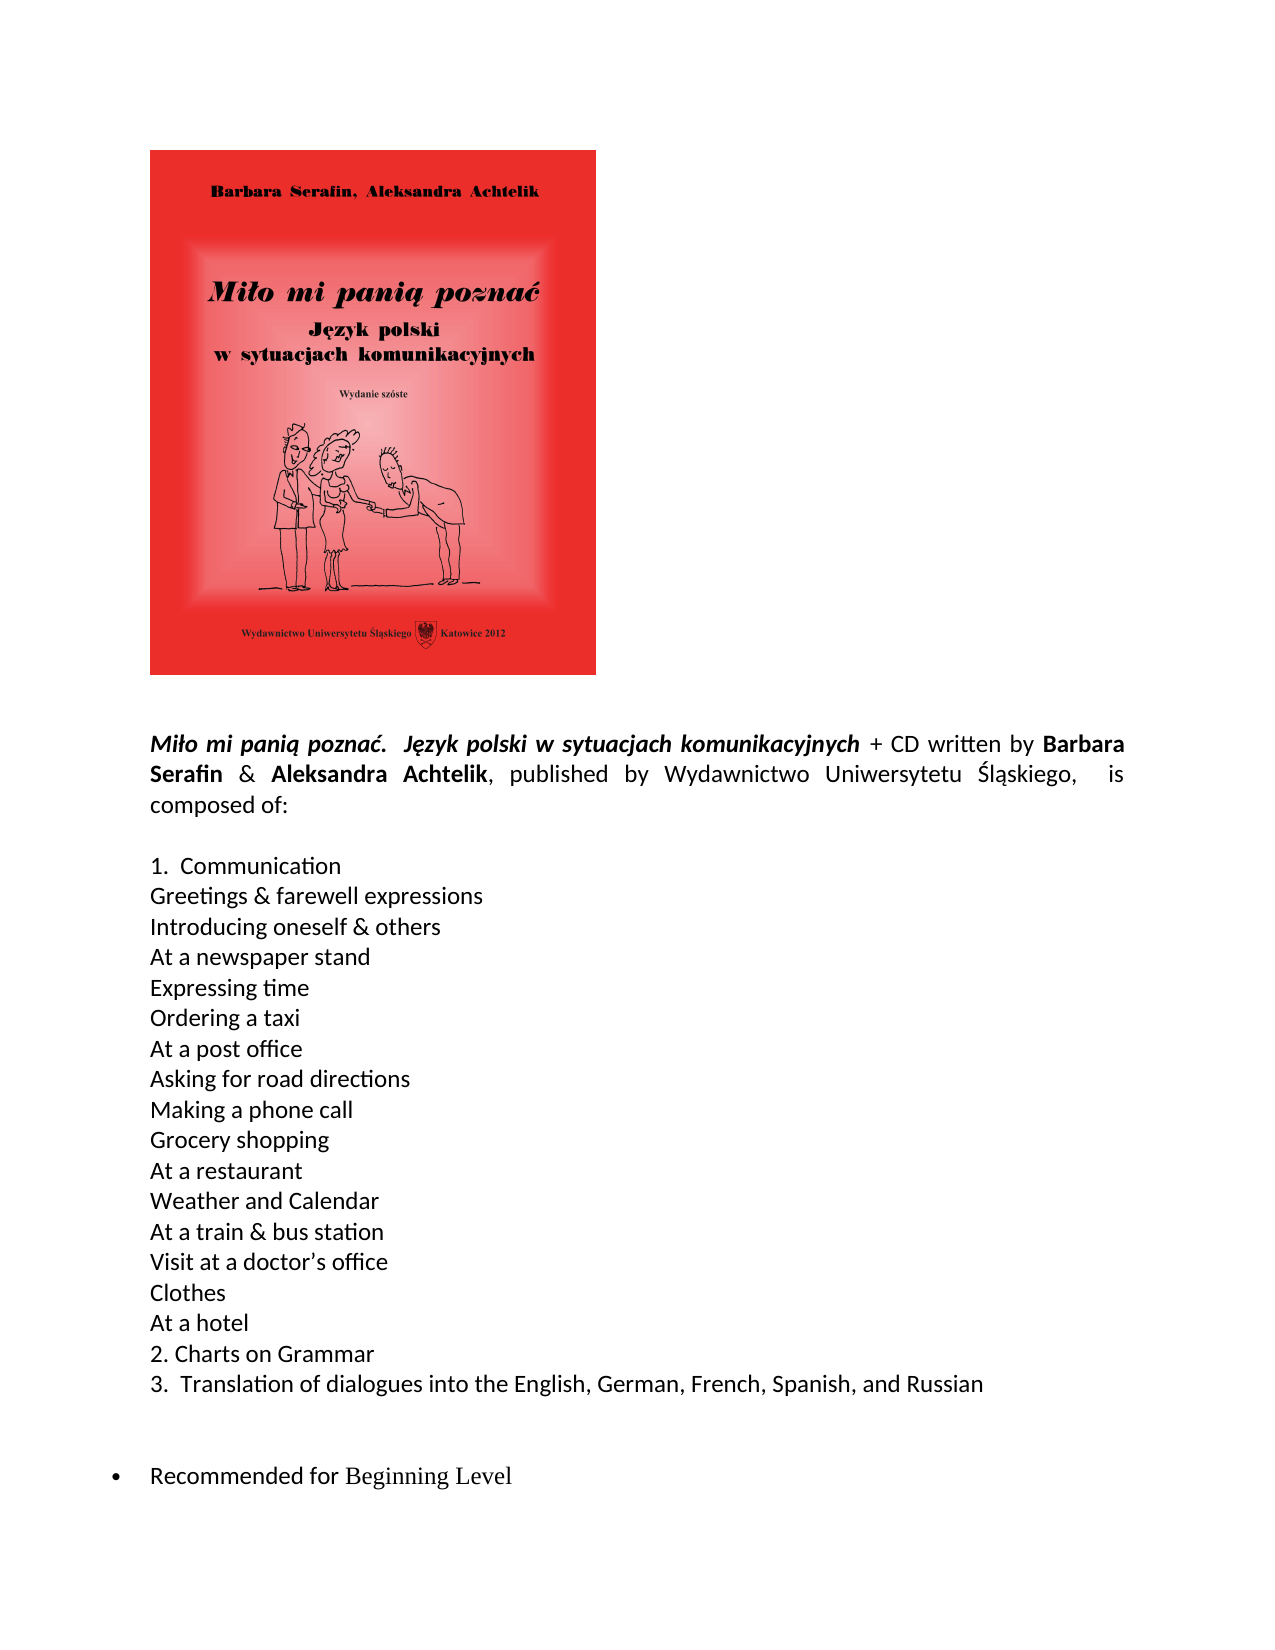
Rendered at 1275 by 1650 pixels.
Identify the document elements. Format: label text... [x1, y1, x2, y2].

text 2. Charts on Grammar [150, 1338, 1125, 1369]
text 1. Communication [150, 850, 1125, 880]
text Miło mi panią poznać. Język polski w sytuacjach komunikacyjnych + CD written by Barbara Serafin & Aleksandra Achtelik, published by Wydawnictwo Uniwersytetu Śląskiego, is composed of: [150, 728, 1125, 819]
text At a post office [150, 1033, 1125, 1063]
text 3. Translation of dialogues into the English, German, French, Spanish, and Russian [150, 1369, 1125, 1399]
text At a train & bus station [150, 1216, 1125, 1247]
picture [150, 150, 596, 675]
text Clothes [150, 1277, 1125, 1308]
text At a newspaper stand [150, 941, 1125, 972]
text At a restaurant [150, 1155, 1125, 1186]
text Introducing oneself & others [150, 911, 1125, 941]
text Ordering a taxi [150, 1002, 1125, 1033]
text Weather and Calendar [150, 1186, 1125, 1216]
text Expressing time [150, 972, 1125, 1002]
text At a hotel [150, 1308, 1125, 1338]
text Greetings & farewell expressions [150, 880, 1125, 911]
text Asking for road directions [150, 1063, 1125, 1094]
text Visit at a doctor’s office [150, 1247, 1125, 1277]
text Grocery shopping [150, 1124, 1125, 1155]
list Recommended for Beginning Level [112, 1460, 1125, 1491]
text Making a phone call [150, 1094, 1125, 1124]
